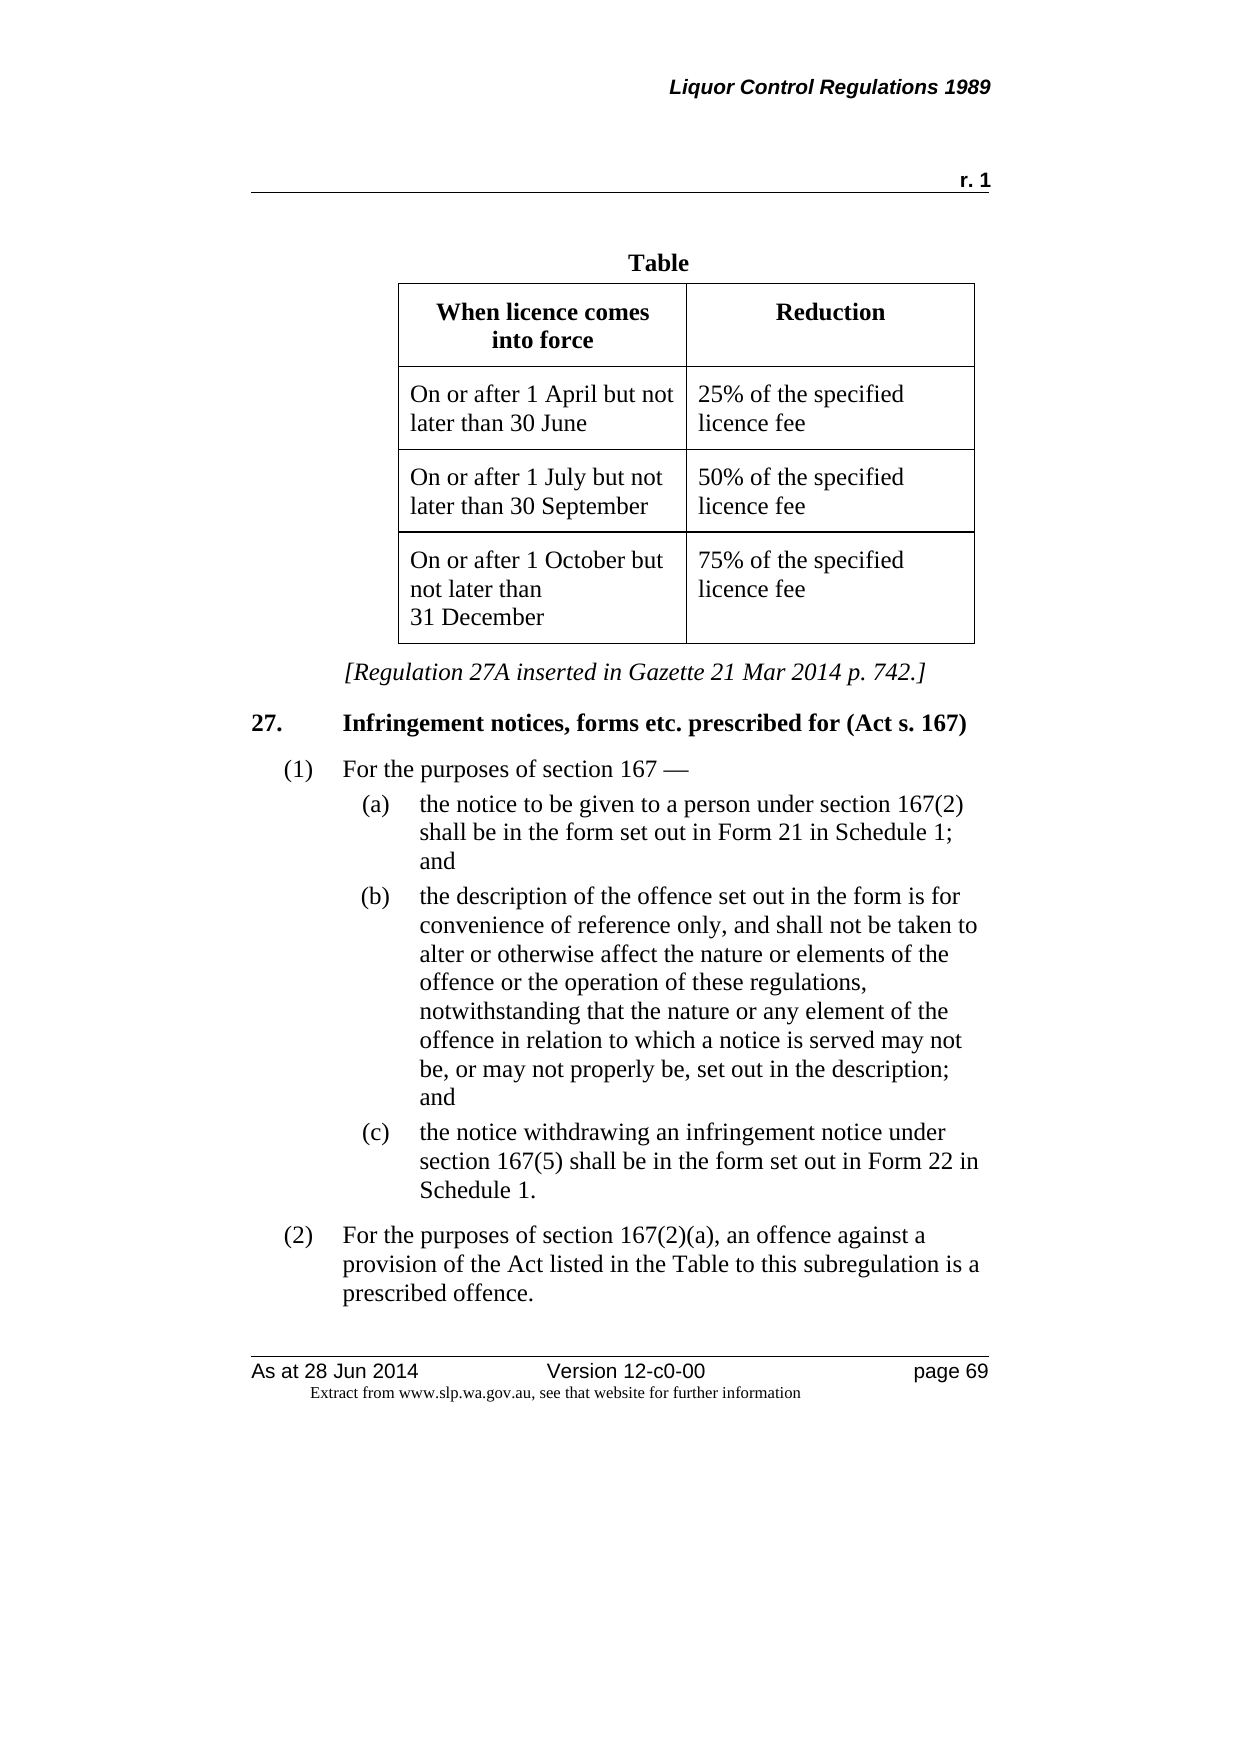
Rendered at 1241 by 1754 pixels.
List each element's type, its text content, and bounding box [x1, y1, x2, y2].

text (2) For the purposes of section 167(2)(a), an offence against a provision of the Act listed in the Table to this subregulation is a prescribed offence. [251, 1220, 989, 1307]
table_header When licence comes into force [399, 284, 686, 366]
table_cell 50% of the specified licence fee [687, 450, 974, 531]
text (b) the description of the offence set out in the form is for convenience of reference only, and shall not be taken to alter or otherwise affect the nature or elements of the offence or the operation of these regulations, notwithstanding that the nature or any element of the offence in relation to which a notice is served may not be, or may not properly be, set out in the description; and [251, 881, 989, 1111]
text (c) the notice withdrawing an infringement notice under section 167(5) shall be in the form set out in Form 22 in Schedule 1. [251, 1117, 989, 1204]
subtitle 27. Infringement notices, forms etc. prescribed for (Act s. 167) [251, 708, 989, 737]
table_cell 25% of the specified licence fee [687, 367, 974, 449]
table_cell On or after 1 October but not later than 31 December [399, 533, 686, 643]
table_cell 75% of the specified licence fee [687, 533, 974, 643]
table_cell On or after 1 April but not later than 30 June [399, 367, 686, 449]
text (a) the notice to be given to a person under section 167(2) shall be in the form set out in Form 21 in Schedule 1; and [251, 789, 989, 875]
text (1) For the purposes of section 167 — [251, 754, 989, 782]
table_header Reduction [687, 284, 974, 366]
table_cell On or after 1 July but not later than 30 September [399, 450, 686, 531]
subtitle Table [342, 248, 974, 277]
text [Regulation 27A inserted in Gazette 21 Mar 2014 p. 742.] [251, 657, 989, 685]
